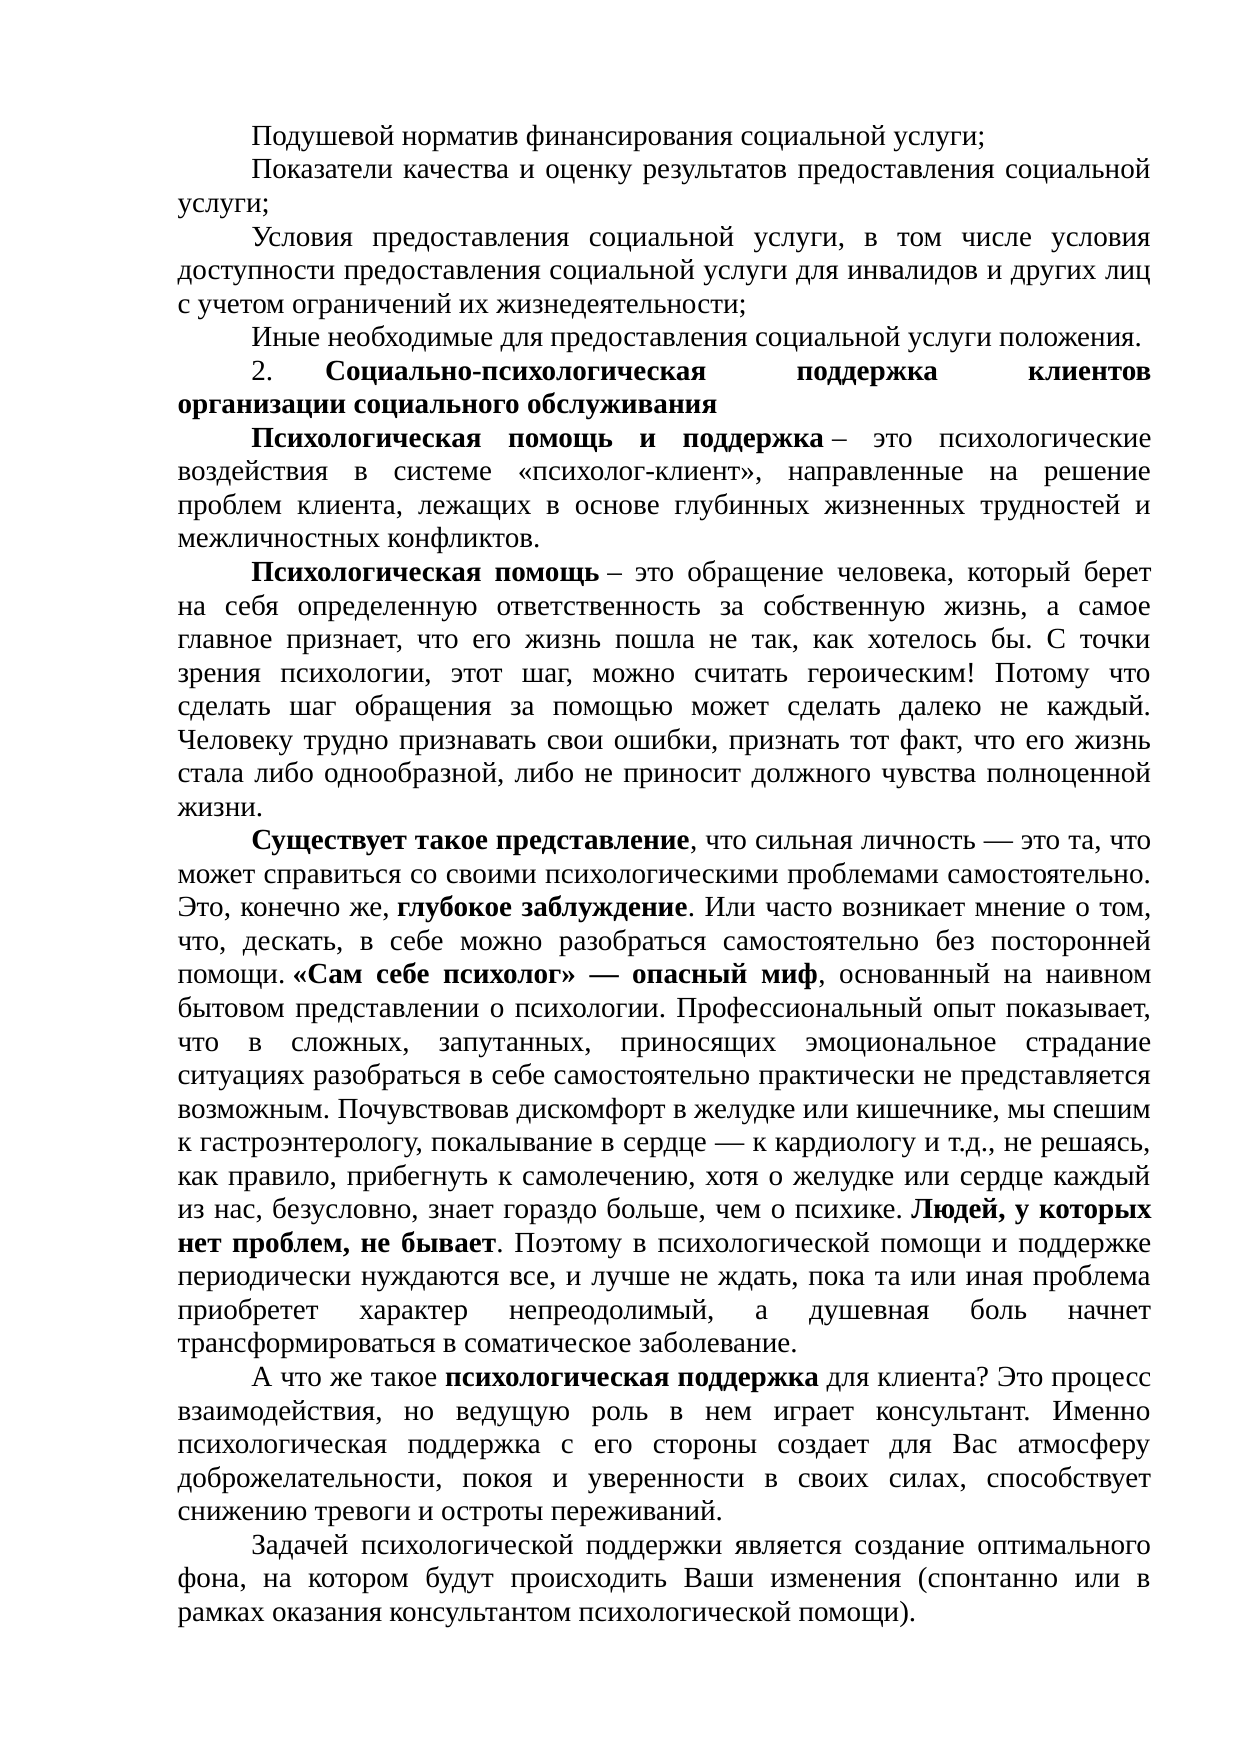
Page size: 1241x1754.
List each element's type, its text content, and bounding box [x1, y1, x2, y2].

text Показатели качества и оценку результатов предоставления социальной услуги; [177, 152, 1152, 219]
text Существует такое представление, что сильная личность — это та, что может справиться со своими психологическими проблемами самостоятельно. Это, конечно же, глубокое заблуждение. Или часто возникает мнение о том, что, дескать, в себе можно разобраться самостоятельно без посторонней помощи. «Сам себе психолог» — опасный миф, основанный на наивном бытовом представлении о психологии. Профессиональный опыт показывает, что в сложных, запутанных, приносящих эмоциональное страдание ситуациях разобраться в себе самостоятельно практически не представляется возможным. Почувствовав дискомфорт в желудке или кишечнике, мы спешим к гастроэнтерологу, покалывание в сердце — к кардиологу и т.д., не решаясь, как правило, прибегнуть к самолечению, хотя о желудке или сердце каждый из нас, безусловно, знает гораздо больше, чем о психике. Людей, у которых нет проблем, не бывает. Поэтому в психологической помощи и поддержке периодически нуждаются все, и лучше не ждать, пока та или иная проблема приобретет характер непреодолимый, а душевная боль начнет трансформироваться в соматическое заболевание. [177, 822, 1152, 1359]
text Условия предоставления социальной услуги, в том числе условия доступности предоставления социальной услуги для инвалидов и других лиц с учетом ограничений их жизнедеятельности; [177, 219, 1152, 319]
text Подушевой норматив финансирования социальной услуги; [177, 118, 1152, 152]
text Задачей психологической поддержки является создание оптимального фона, на котором будут происходить Ваши изменения (спонтанно или в рамках оказания консультантом психологической помощи). [177, 1527, 1152, 1627]
text Психологическая помощь – это обращение человека, который берет на себя определенную ответственность за собственную жизнь, а самое главное признает, что его жизнь пошла не так, как хотелось бы. С точки зрения психологии, этот шаг, можно считать героическим! Потому что сделать шаг обращения за помощью может сделать далеко не каждый. Человеку трудно признавать свои ошибки, признать тот факт, что его жизнь стала либо однообразной, либо не приносит должного чувства полноценной жизни. [177, 554, 1152, 822]
text Психологическая помощь и поддержка – это психологические воздействия в системе «психолог-клиент», направленные на решение проблем клиента, лежащих в основе глубинных жизненных трудностей и межличностных конфликтов. [177, 420, 1152, 554]
text Иные необходимые для предоставления социальной услуги положения. [177, 319, 1152, 353]
text А что же такое психологическая поддержка для клиента? Это процесс взаимодействия, но ведущую роль в нем играет консультант. Именно психологическая поддержка с его стороны создает для Вас атмосферу доброжелательности, покоя и уверенности в своих силах, способствует снижению тревоги и остроты переживаний. [177, 1359, 1152, 1527]
text 2. Социально-психологическая поддержка клиентов организации социального обслуживания [177, 353, 1152, 420]
